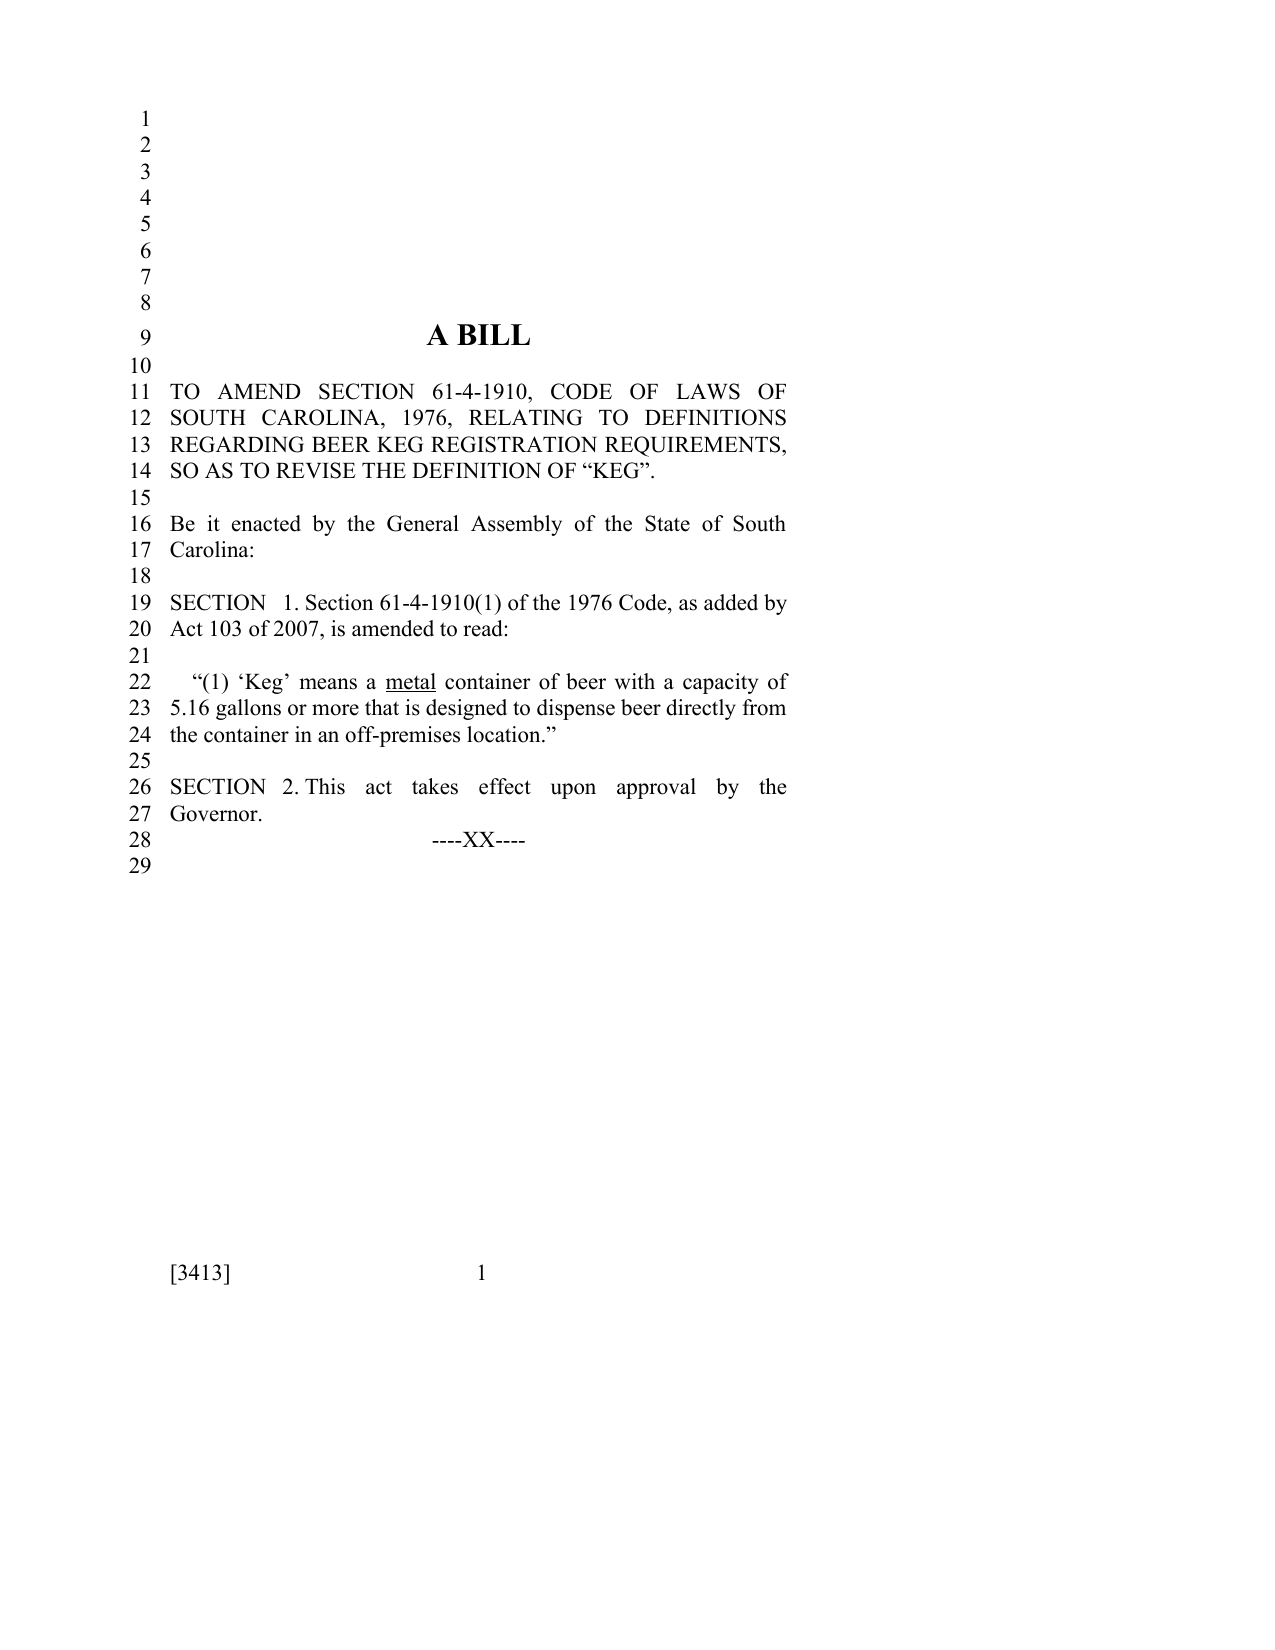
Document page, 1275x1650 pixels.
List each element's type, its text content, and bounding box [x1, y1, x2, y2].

text Be it enacted by the General Assembly of the State of South Carolina: [169, 510, 787, 563]
text A BILL [169, 316, 787, 352]
text SECTION 1. Section 61-4-1910(1) of the 1976 Code, as added by Act 103 of 2007, is amended to read: [169, 589, 787, 642]
text ----XX---- [169, 826, 787, 852]
text “(1) ‘Keg’ means a metal container of beer with a capacity of 5.16 gallons or more that is designed to dispense beer directly from the container in an off-premises location.” [169, 668, 787, 747]
text SECTION 2. This act takes effect upon approval by the Governor. [169, 773, 787, 826]
text TO AMEND SECTION 61-4-1910, CODE OF LAWS OF SOUTH CAROLINA, 1976, RELATING TO DEFINITIONS REGARDING BEER KEG REGISTRATION REQUIREMENTS, SO AS TO REVISE THE DEFINITION OF “KEG”. [169, 378, 787, 483]
